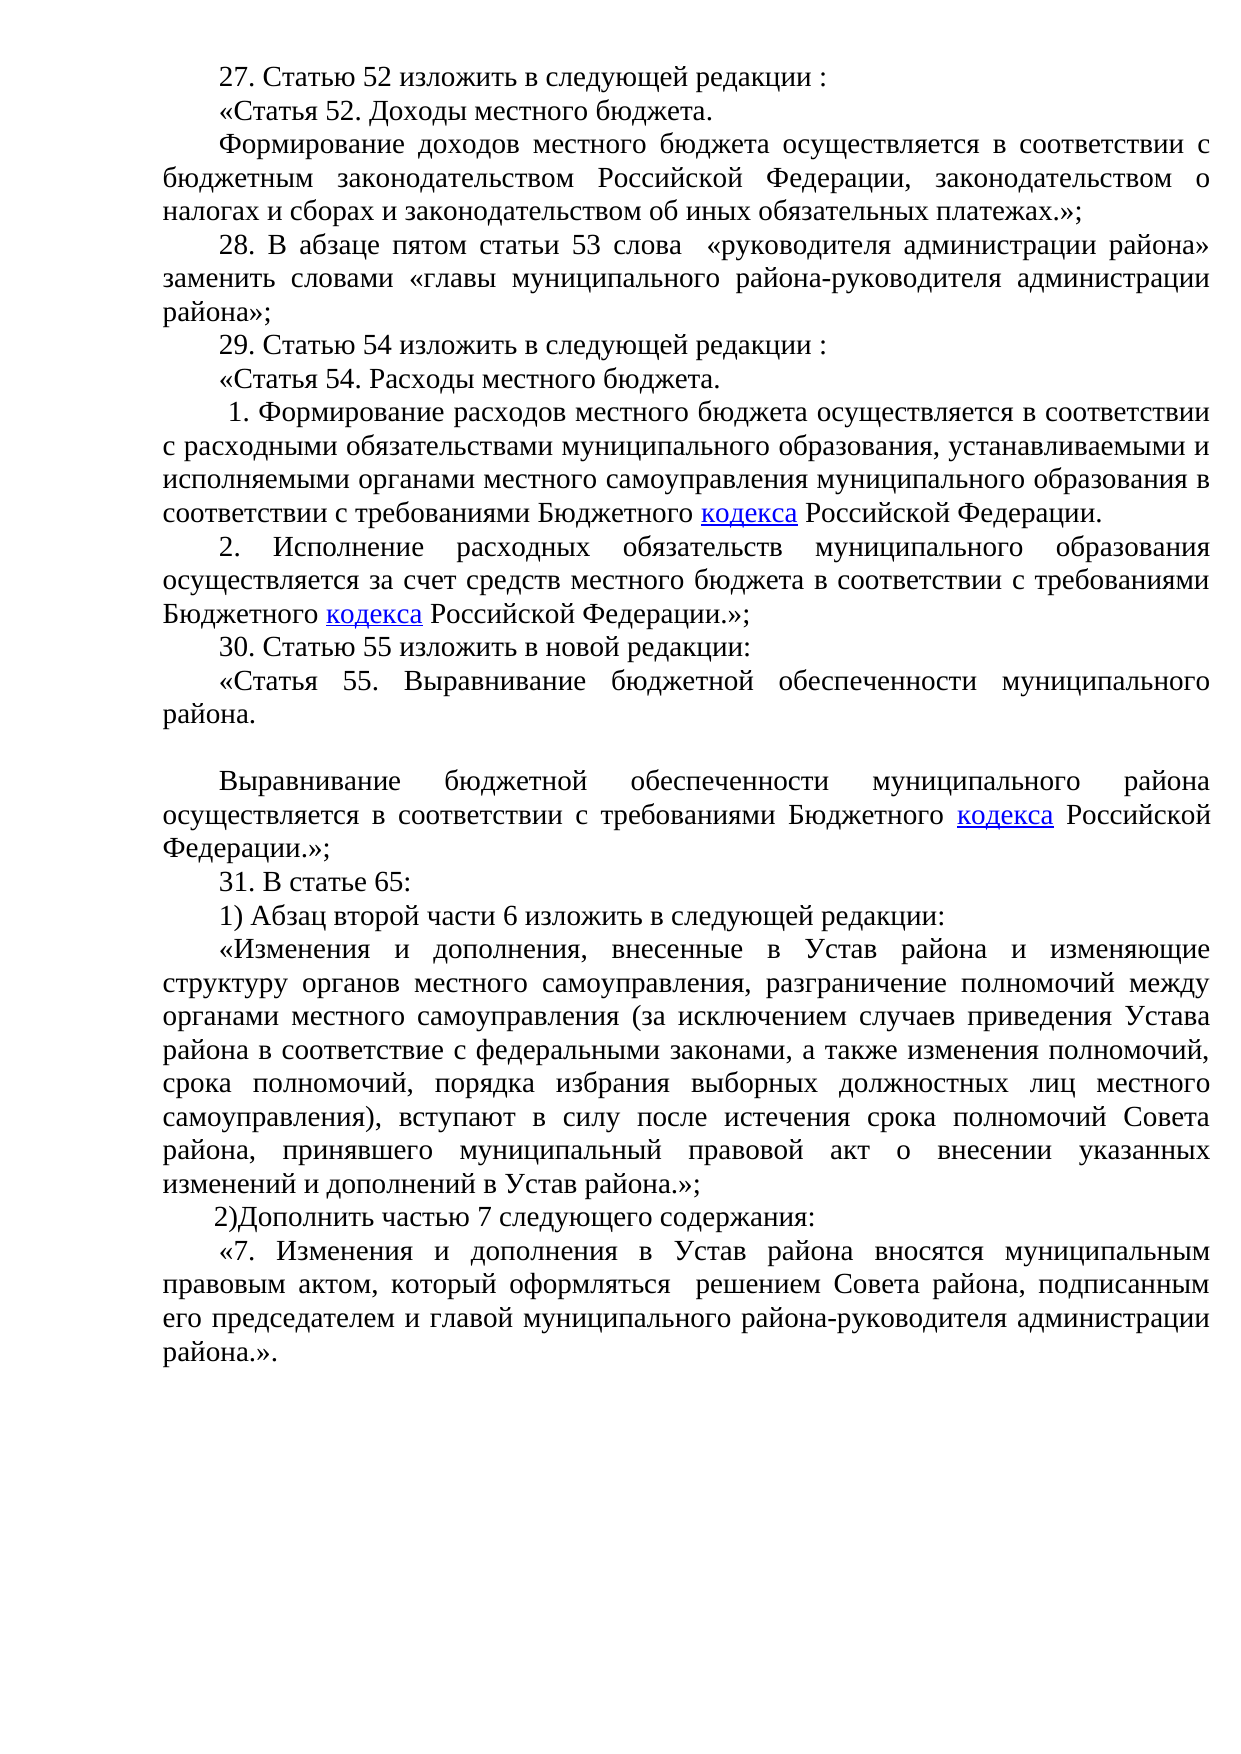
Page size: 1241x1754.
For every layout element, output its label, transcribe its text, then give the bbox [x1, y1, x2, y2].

text Формирование доходов местного бюджета осуществляется в соответствии с бюджетным законодательством Российской Федерации, законодательством о налогах и сборах и законодательством об иных обязательных платежах.»; [118, 126, 1167, 227]
text Выравнивание бюджетной обеспеченности муниципального района осуществляется в соответствии с требованиями Бюджетного кодекса Российской Федерации.»; [118, 763, 1167, 864]
text «Статья 52. Доходы местного бюджета. [118, 93, 1167, 126]
text 31. В статье 65: [118, 864, 1167, 898]
text 1) Абзац второй части 6 изложить в следующей редакции: [118, 898, 1167, 931]
text 1. Формирование расходов местного бюджета осуществляется в соответствии с расходными обязательствами муниципального образования, устанавливаемыми и исполняемыми органами местного самоуправления муниципального образования в соответствии с требованиями Бюджетного кодекса Российской Федерации. [118, 394, 1167, 529]
text «Статья 55. Выравнивание бюджетной обеспеченности муниципального района. [118, 663, 1167, 730]
text 29. Статью 54 изложить в следующей редакции : [118, 327, 1167, 361]
text 30. Статью 55 изложить в новой редакции: [118, 629, 1167, 663]
text «7. Изменения и дополнения в Устав района вносятся муниципальным правовым актом, который оформляться решением Совета района, подписанным его председателем и главой муниципального района-руководителя администрации района.». [118, 1233, 1167, 1367]
text 2. Исполнение расходных обязательств муниципального образования осуществляется за счет средств местного бюджета в соответствии с требованиями Бюджетного кодекса Российской Федерации.»; [118, 529, 1167, 629]
text 28. В абзаце пятом статьи 53 слова «руководителя администрации района» заменить словами «главы муниципального района-руководителя администрации района»; [118, 227, 1167, 327]
text «Статья 54. Расходы местного бюджета. [118, 361, 1167, 394]
text 2)Дополнить частью 7 следующего содержания: [118, 1199, 1167, 1233]
text 27. Статью 52 изложить в следующей редакции : [118, 59, 1167, 93]
text «Изменения и дополнения, внесенные в Устав района и изменяющие структуру органов местного самоуправления, разграничение полномочий между органами местного самоуправления (за исключением случаев приведения Устава района в соответствие с федеральными законами, а также изменения полномочий, срока полномочий, порядка избрания выборных должностных лиц местного самоуправления), вступают в силу после истечения срока полномочий Совета района, принявшего муниципальный правовой акт о внесении указанных изменений и дополнений в Устав района.»; [118, 931, 1167, 1199]
